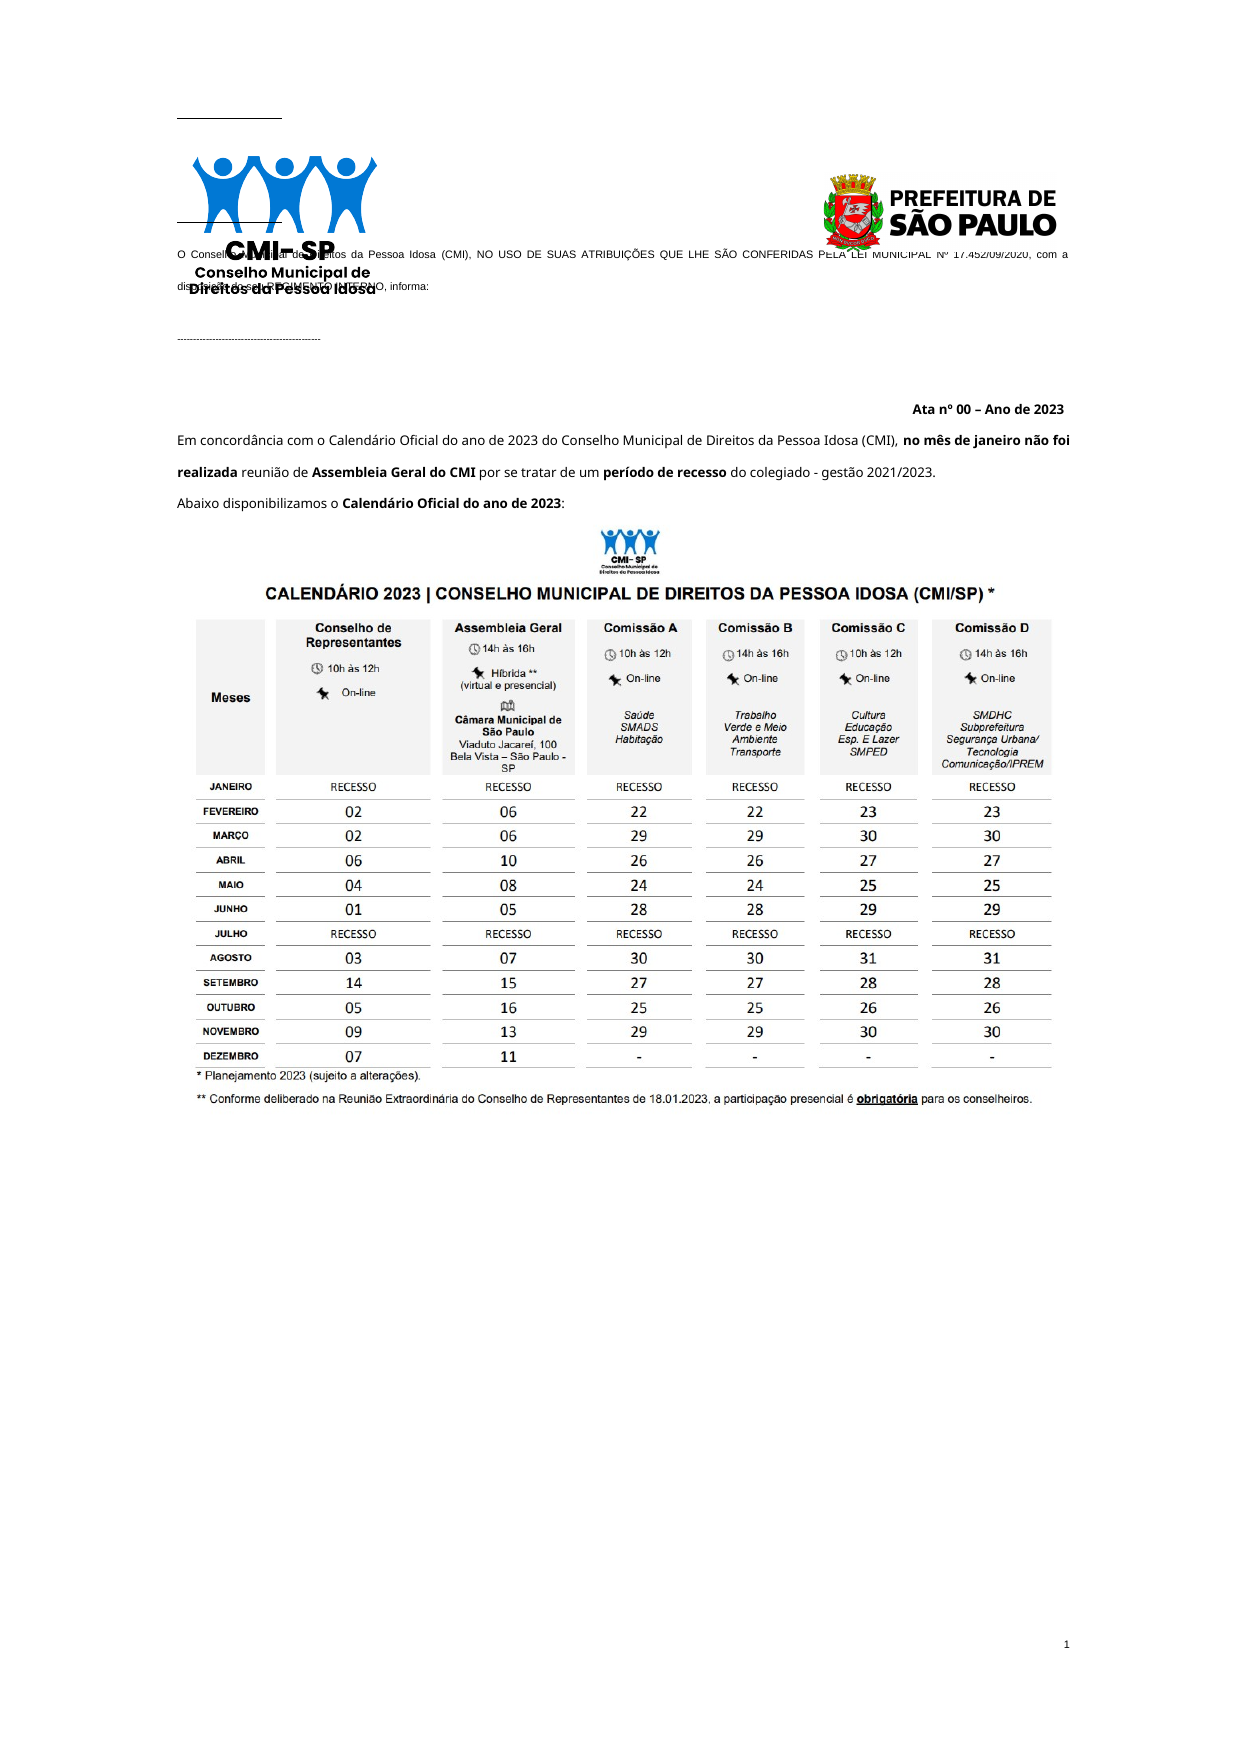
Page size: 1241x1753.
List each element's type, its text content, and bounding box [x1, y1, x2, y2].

text --------------------------------------------- [177, 325, 1069, 344]
picture [184, 512, 1063, 1123]
text Abaixo disponibilizamos o Calendário Oficial do ano de 2023: [177, 481, 1070, 512]
text Em concordância com o Calendário Oficial do ano de 2023 do Conselho Municipal de Direitos da Pessoa Idosa (CMI), no mês de janeiro não foi realizada reunião de Assembleia Geral do CMI por se tratar de um período de recesso do colegiado - gestão 2021/2023. [177, 418, 1070, 481]
picture [181, 149, 387, 313]
picture [823, 172, 1057, 252]
text O Conselho Municipal de Direitos da Pessoa Idosa (CMI), NO USO DE SUAS ATRIBUIÇÕES QUE LHE SÃO CONFERIDAS PELA LEI MUNICIPAL Nº 17.452/09/2020, com a disposição do seu REGIMENTO INTERNO, informa: [387, 239, 1069, 293]
text Ata nº 00 – Ano de 2023 [177, 387, 1064, 418]
